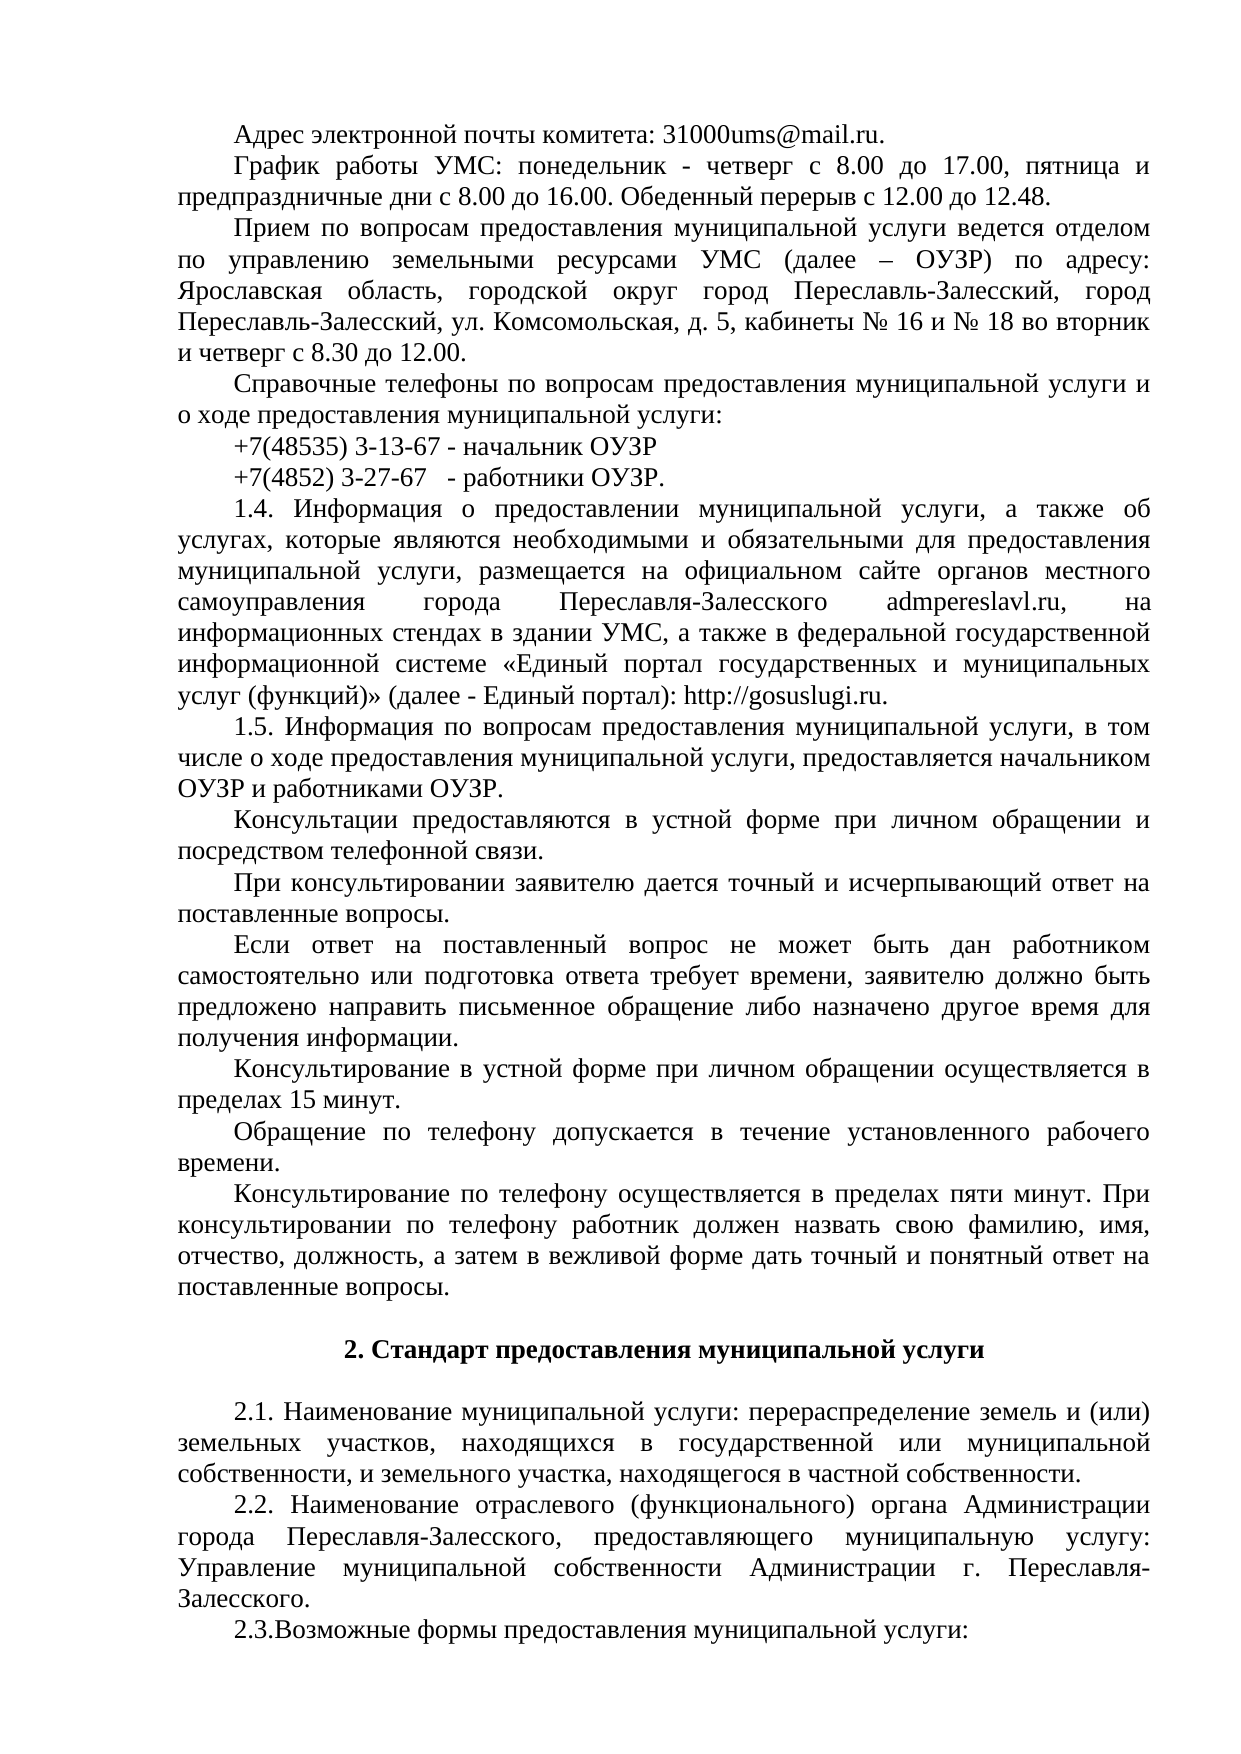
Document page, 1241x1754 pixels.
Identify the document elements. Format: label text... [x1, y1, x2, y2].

text Консультации предоставляются в устной форме при личном обращении и посредством телефонной связи. [177, 803, 1152, 866]
text При консультировании заявителю дается точный и исчерпывающий ответ на поставленные вопросы. [177, 866, 1152, 928]
text Адрес электронной почты комитета: 31000ums@mail.ru. [177, 118, 1152, 149]
text Консультирование в устной форме при личном обращении осуществляется в пределах 15 минут. [177, 1052, 1152, 1115]
text 2.1. Наименование муниципальной услуги: перераспределение земель и (или) земельных участков, находящихся в государственной или муниципальной собственности, и земельного участка, находящегося в частной собственности. [177, 1395, 1152, 1488]
text 2.2. Наименование отраслевого (функционального) органа Администрации города Переславля-Залесского, предоставляющего муниципальную услугу: Управление муниципальной собственности Администрации г. Переславля-Залесского. [177, 1488, 1152, 1613]
title 2. Стандарт предоставления муниципальной услуги [177, 1333, 1152, 1364]
text Обращение по телефону допускается в течение установленного рабочего времени. [177, 1115, 1152, 1177]
text Прием по вопросам предоставления муниципальной услуги ведется отделом по управлению земельными ресурсами УМС (далее – ОУЗР) по адресу: Ярославская область, городской округ город Переславль-Залесский, город Переславль-Залесский, ул. Комсомольская, д. 5, кабинеты № 16 и № 18 во вторник и четверг с 8.30 до 12.00. [177, 212, 1152, 367]
text 2.3.Возможные формы предоставления муниципальной услуги: [177, 1613, 1152, 1644]
text +7(48535) 3-13-67 - начальник ОУЗР [177, 429, 1152, 461]
text Справочные телефоны по вопросам предоставления муниципальной услуги и о ходе предоставления муниципальной услуги: [177, 367, 1152, 429]
text 1.4. Информация о предоставлении муниципальной услуги, а также об услугах, которые являются необходимыми и обязательными для предоставления муниципальной услуги, размещается на официальном сайте органов местного самоуправления города Переславля-Залесского admpereslavl.ru, на информационных стендах в здании УМС, а также в федеральной государственной информационной системе «Единый портал государственных и муниципальных услуг (функций)» (далее - Единый портал): http://gosuslugi.ru. [177, 492, 1152, 710]
text Если ответ на поставленный вопрос не может быть дан работником самостоятельно или подготовка ответа требует времени, заявителю должно быть предложено направить письменное обращение либо назначено другое время для получения информации. [177, 928, 1152, 1052]
text +7(4852) 3-27-67 - работники ОУЗР. [177, 461, 1152, 492]
text Консультирование по телефону осуществляется в пределах пяти минут. При консультировании по телефону работник должен назвать свою фамилию, имя, отчество, должность, а затем в вежливой форме дать точный и понятный ответ на поставленные вопросы. [177, 1177, 1152, 1302]
text График работы УМС: понедельник - четверг с 8.00 до 17.00, пятница и предпраздничные дни с 8.00 до 16.00. Обеденный перерыв с 12.00 до 12.48. [177, 149, 1152, 212]
text 1.5. Информация по вопросам предоставления муниципальной услуги, в том числе о ходе предоставления муниципальной услуги, предоставляется начальником ОУЗР и работниками ОУЗР. [177, 710, 1152, 803]
